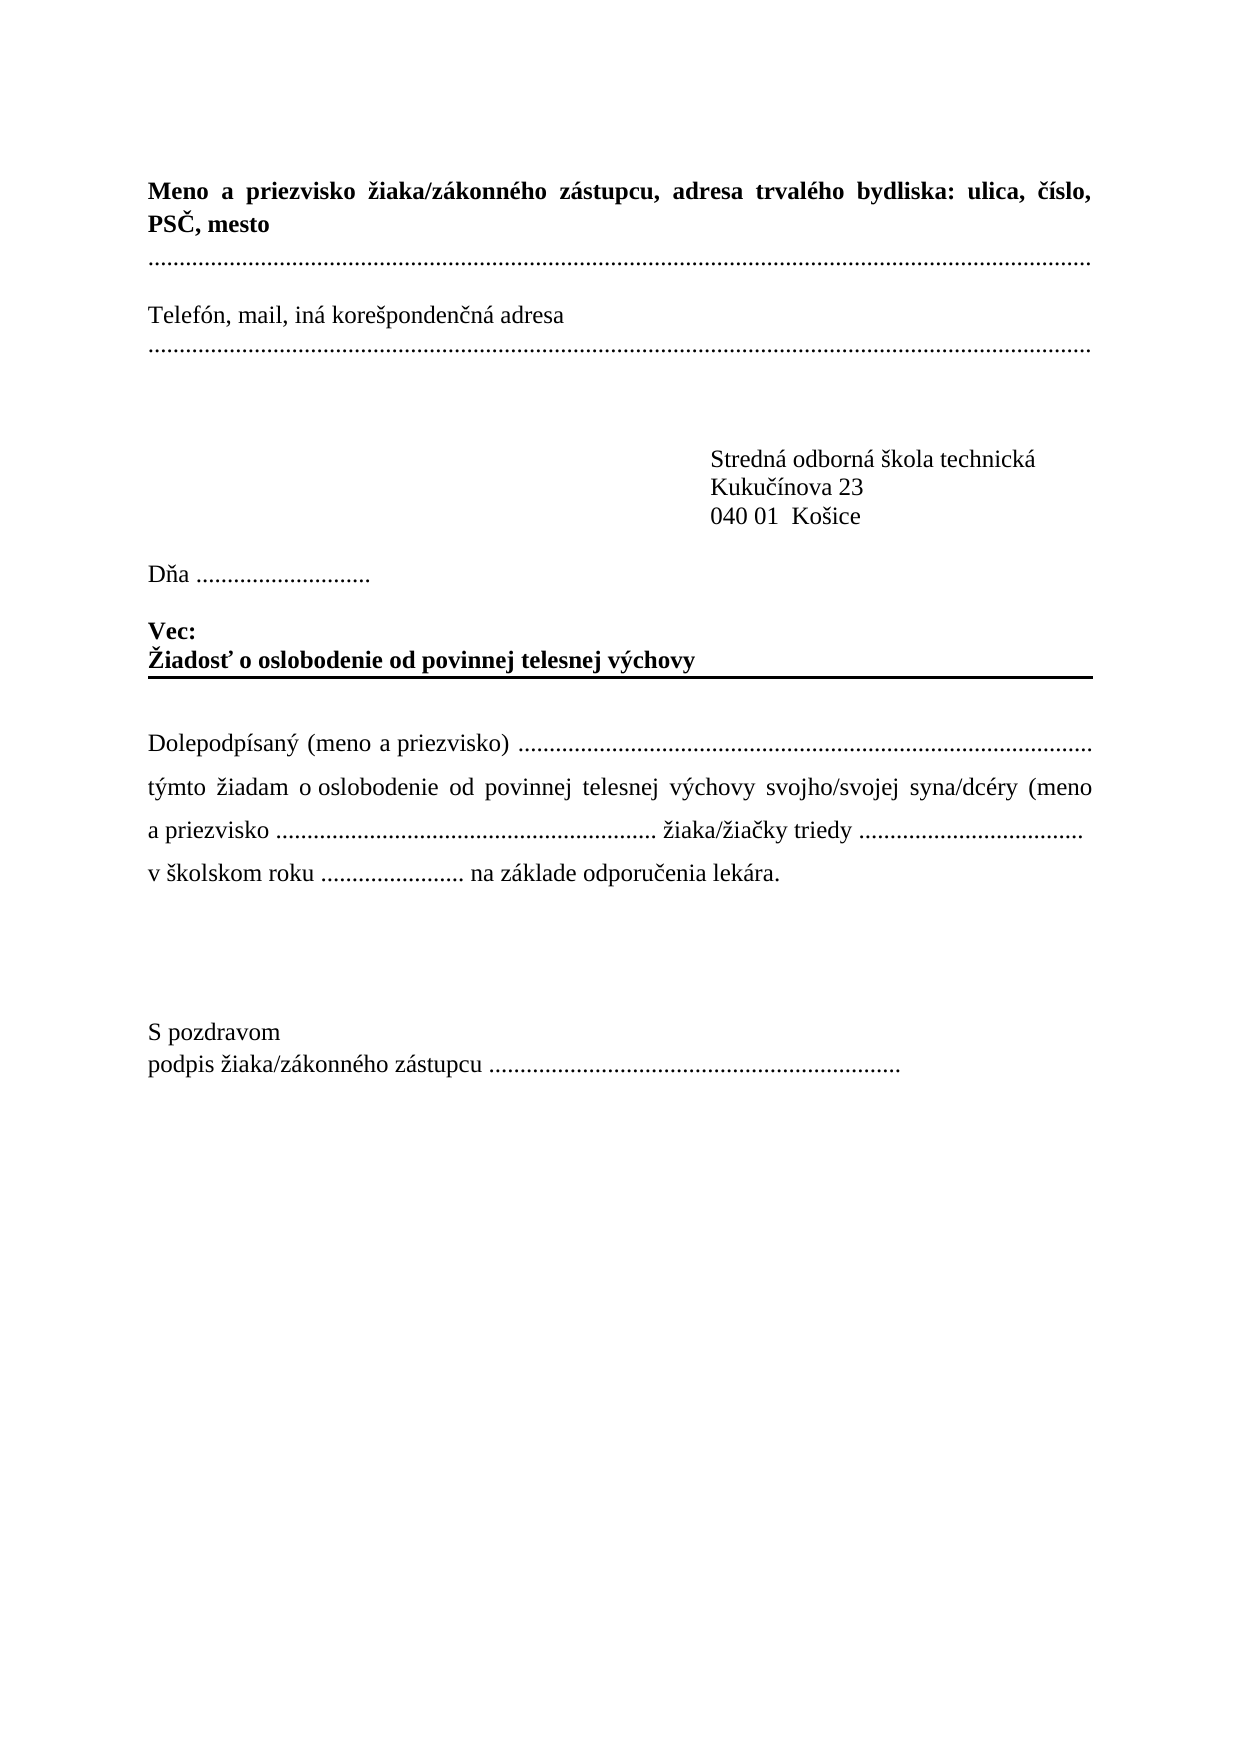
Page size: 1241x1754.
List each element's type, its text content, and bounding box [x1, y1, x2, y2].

text S pozdravom [148, 1017, 1093, 1045]
text ....................................................................................................................................................... [148, 329, 1093, 357]
text Telefón, mail, iná korešpondenčná adresa [148, 300, 1093, 329]
text Vec: [148, 616, 1093, 645]
text Kukučínova 23 [148, 472, 1093, 501]
text ....................................................................................................................................................... [148, 242, 1093, 271]
text Dňa ............................ [148, 559, 1093, 587]
text v školskom roku ....................... na základe odporučenia lekára. [148, 858, 1093, 887]
text 040 01 Košice [148, 501, 1093, 530]
text Dolepodpísaný (meno a priezvisko) ............................................................................................ týmto žiadam o oslobodenie od povinnej telesnej výchovy svojho/svojej syna/dcéry (meno a priezvisko ............................................................. žiaka/žiačky triedy .................................... [148, 728, 1093, 843]
text Žiadosť o oslobodenie od povinnej telesnej výchovy [148, 645, 1093, 676]
text Meno a priezvisko žiaka/zákonného zástupcu, adresa trvalého bydliska: ulica, číslo, PSČ, mesto [148, 176, 1093, 238]
text Stredná odborná škola technická [148, 444, 1093, 472]
text podpis žiaka/zákonného zástupcu .................................................................. [148, 1049, 1093, 1078]
